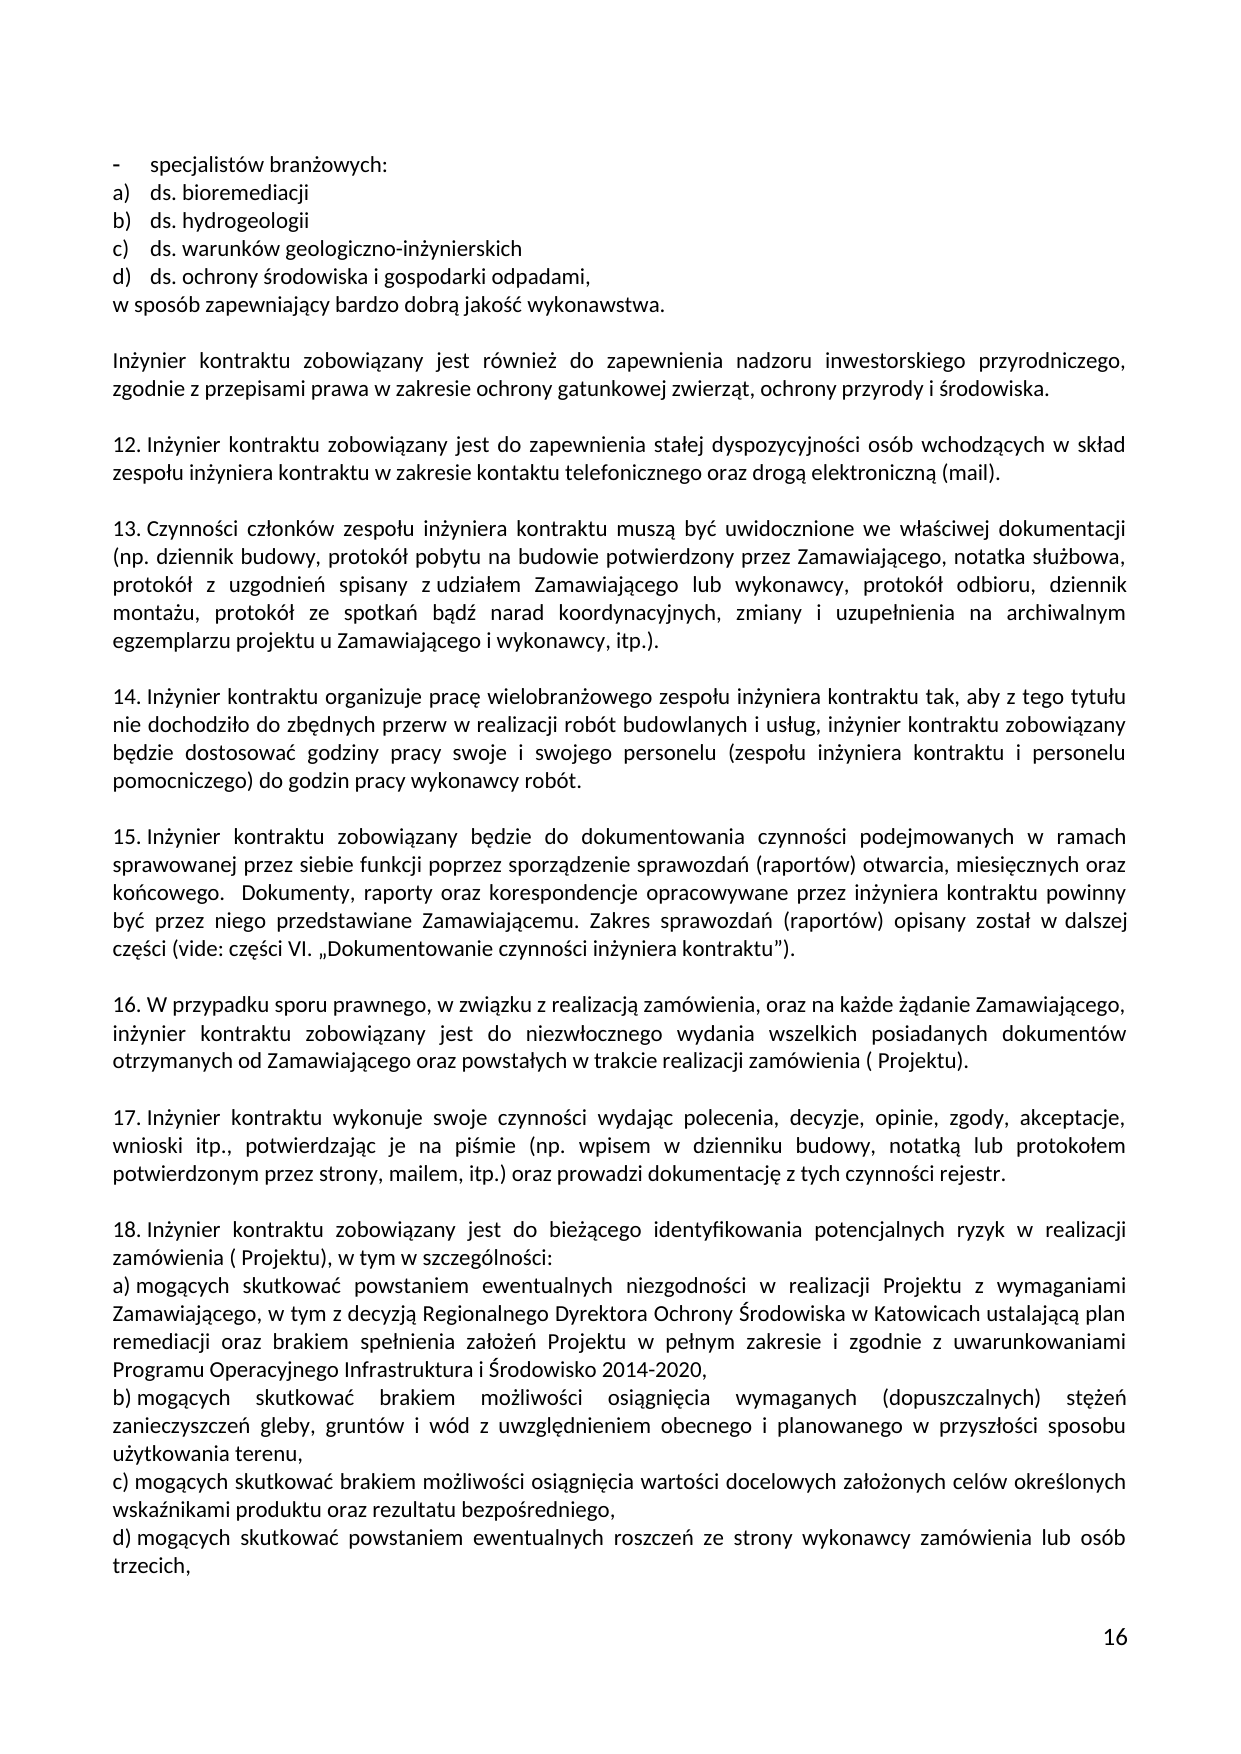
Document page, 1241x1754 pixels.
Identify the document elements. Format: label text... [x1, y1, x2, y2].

list Inżynier kontraktu zobowiązany jest do bieżącego identyfikowania potencjalnych ryzyk w realizacji zamówienia ( Projektu), w tym w szczególności: [112, 1215, 1128, 1271]
list ds. warunków geologiczno-inżynierskich [112, 234, 1128, 262]
list Inżynier kontraktu organizuje pracę wielobranżowego zespołu inżyniera kontraktu tak, aby z tego tytułu nie dochodziło do zbędnych przerw w realizacji robót budowlanych i usług, inżynier kontraktu zobowiązany będzie dostosować godziny pracy swoje i swojego personelu (zespołu inżyniera kontraktu i personelu pomocniczego) do godzin pracy wykonawcy robót. [112, 682, 1128, 794]
list W przypadku sporu prawnego, w związku z realizacją zamówienia, oraz na każde żądanie Zamawiającego, inżynier kontraktu zobowiązany jest do niezwłocznego wydania wszelkich posiadanych dokumentów otrzymanych od Zamawiającego oraz powstałych w trakcie realizacji zamówienia ( Projektu). [112, 991, 1128, 1075]
list Czynności członków zespołu inżyniera kontraktu muszą być uwidocznione we właściwej dokumentacji (np. dziennik budowy, protokół pobytu na budowie potwierdzony przez Zamawiającego, notatka służbowa, protokół z uzgodnień spisany z udziałem Zamawiającego lub wykonawcy, protokół odbioru, dziennik montażu, protokół ze spotkań bądź narad koordynacyjnych, zmiany i uzupełnienia na archiwalnym egzemplarzu projektu u Zamawiającego i wykonawcy, itp.). [112, 514, 1128, 654]
text Inżynier kontraktu zobowiązany jest również do zapewnienia nadzoru inwestorskiego przyrodniczego, zgodnie z przepisami prawa w zakresie ochrony gatunkowej zwierząt, ochrony przyrody i środowiska. [112, 346, 1128, 402]
list ds. hydrogeologii [112, 206, 1128, 234]
list Inżynier kontraktu zobowiązany jest do zapewnienia stałej dyspozycyjności osób wchodzących w skład zespołu inżyniera kontraktu w zakresie kontaktu telefonicznego oraz drogą elektroniczną (mail). [112, 430, 1128, 486]
list ds. ochrony środowiska i gospodarki odpadami, [112, 262, 1128, 290]
text w sposób zapewniający bardzo dobrą jakość wykonawstwa. [112, 290, 1128, 318]
list mogących skutkować brakiem możliwości osiągnięcia wymaganych (dopuszczalnych) stężeń zanieczyszczeń gleby, gruntów i wód z uwzględnieniem obecnego i planowanego w przyszłości sposobu użytkowania terenu, [112, 1383, 1128, 1467]
list mogących skutkować powstaniem ewentualnych niezgodności w realizacji Projektu z wymaganiami Zamawiającego, w tym z decyzją Regionalnego Dyrektora Ochrony Środowiska w Katowicach ustalającą plan remediacji oraz brakiem spełnienia założeń Projektu w pełnym zakresie i zgodnie z uwarunkowaniami Programu Operacyjnego Infrastruktura i Środowisko 2014-2020, [112, 1271, 1128, 1383]
list specjalistów branżowych: [112, 150, 1128, 178]
list ds. bioremediacji [112, 178, 1128, 206]
list mogących skutkować brakiem możliwości osiągnięcia wartości docelowych założonych celów określonych wskaźnikami produktu oraz rezultatu bezpośredniego, [112, 1467, 1128, 1523]
list mogących skutkować powstaniem ewentualnych roszczeń ze strony wykonawcy zamówienia lub osób trzecich, [112, 1523, 1128, 1579]
list Inżynier kontraktu wykonuje swoje czynności wydając polecenia, decyzje, opinie, zgody, akceptacje, wnioski itp., potwierdzając je na piśmie (np. wpisem w dzienniku budowy, notatką lub protokołem potwierdzonym przez strony, mailem, itp.) oraz prowadzi dokumentację z tych czynności rejestr. [112, 1103, 1128, 1187]
list Inżynier kontraktu zobowiązany będzie do dokumentowania czynności podejmowanych w ramach sprawowanej przez siebie funkcji poprzez sporządzenie sprawozdań (raportów) otwarcia, miesięcznych oraz końcowego. Dokumenty, raporty oraz korespondencje opracowywane przez inżyniera kontraktu powinny być przez niego przedstawiane Zamawiającemu. Zakres sprawozdań (raportów) opisany został w dalszej części (vide: części VI. „Dokumentowanie czynności inżyniera kontraktu”). [112, 822, 1128, 963]
